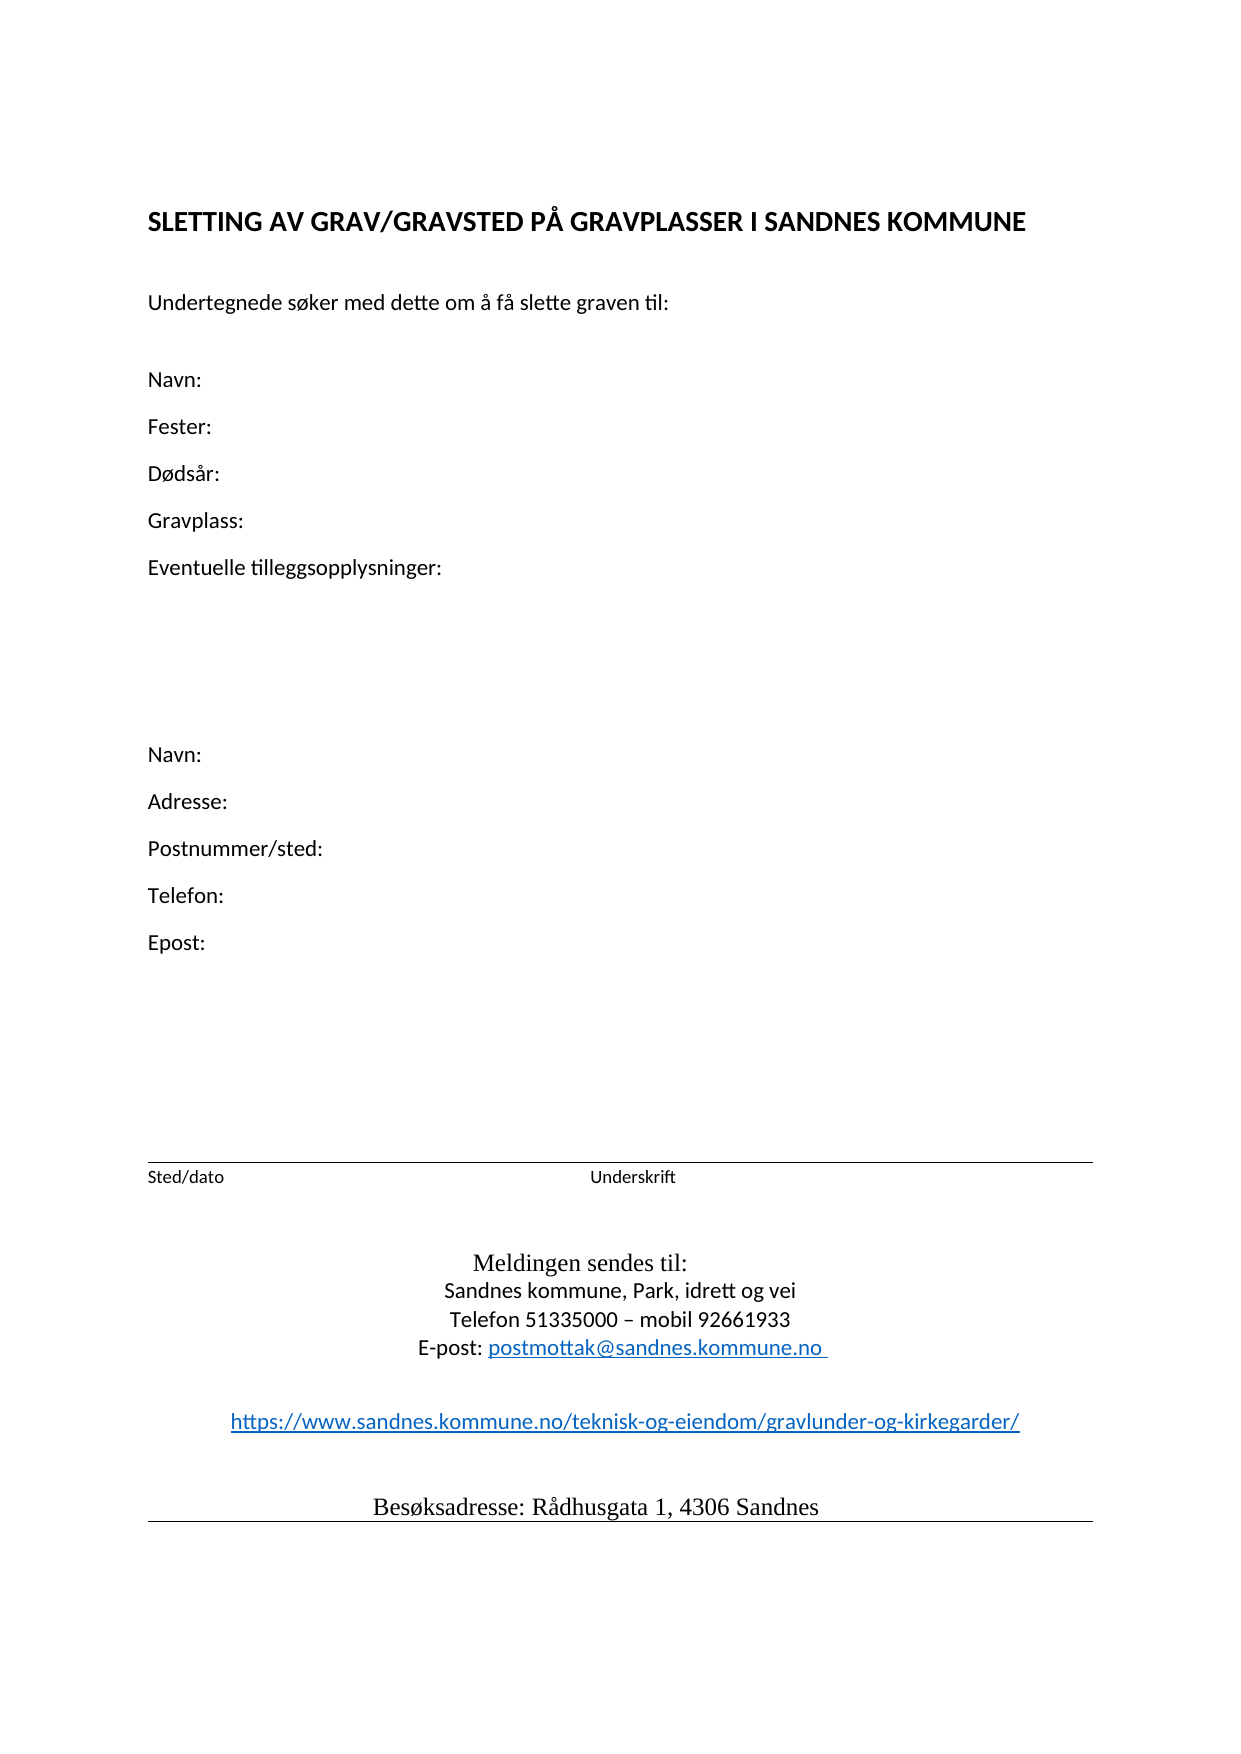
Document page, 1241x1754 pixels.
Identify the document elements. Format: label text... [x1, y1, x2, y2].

text Telefon 51335000 – mobil 92661933 E-post: postmottak@sandnes.kommune.no [148, 1305, 1093, 1361]
text Sted/dato Underskrift [148, 1163, 1093, 1188]
text Navn: [148, 740, 1093, 768]
text Epost: [148, 928, 1093, 956]
text https://www.sandnes.kommune.no/teknisk-og-eiendom/gravlunder-og-kirkegarder/ [148, 1361, 1093, 1435]
text Adresse: [148, 787, 1093, 815]
text Eventuelle tilleggsopplysninger: [148, 553, 1093, 581]
text Postnummer/sted: [148, 834, 1093, 862]
text Undertegnede søker med dette om å få slette graven til: [148, 288, 1093, 346]
text Fester: [148, 412, 1093, 440]
text Besøksadresse: Rådhusgata 1, 4306 Sandnes [148, 1492, 1093, 1521]
text Meldingen sendes til: [148, 1248, 1093, 1277]
text Telefon: [148, 881, 1093, 909]
text Sandnes kommune, Park, idrett og vei [148, 1277, 1093, 1305]
text Gravplass: [148, 506, 1093, 534]
text Navn: [148, 365, 1093, 393]
text Dødsår: [148, 459, 1093, 487]
subtitle SLETTING AV GRAV/GRAVSTED PÅ GRAVPLASSER I SANDNES KOMMUNE [148, 203, 1093, 238]
